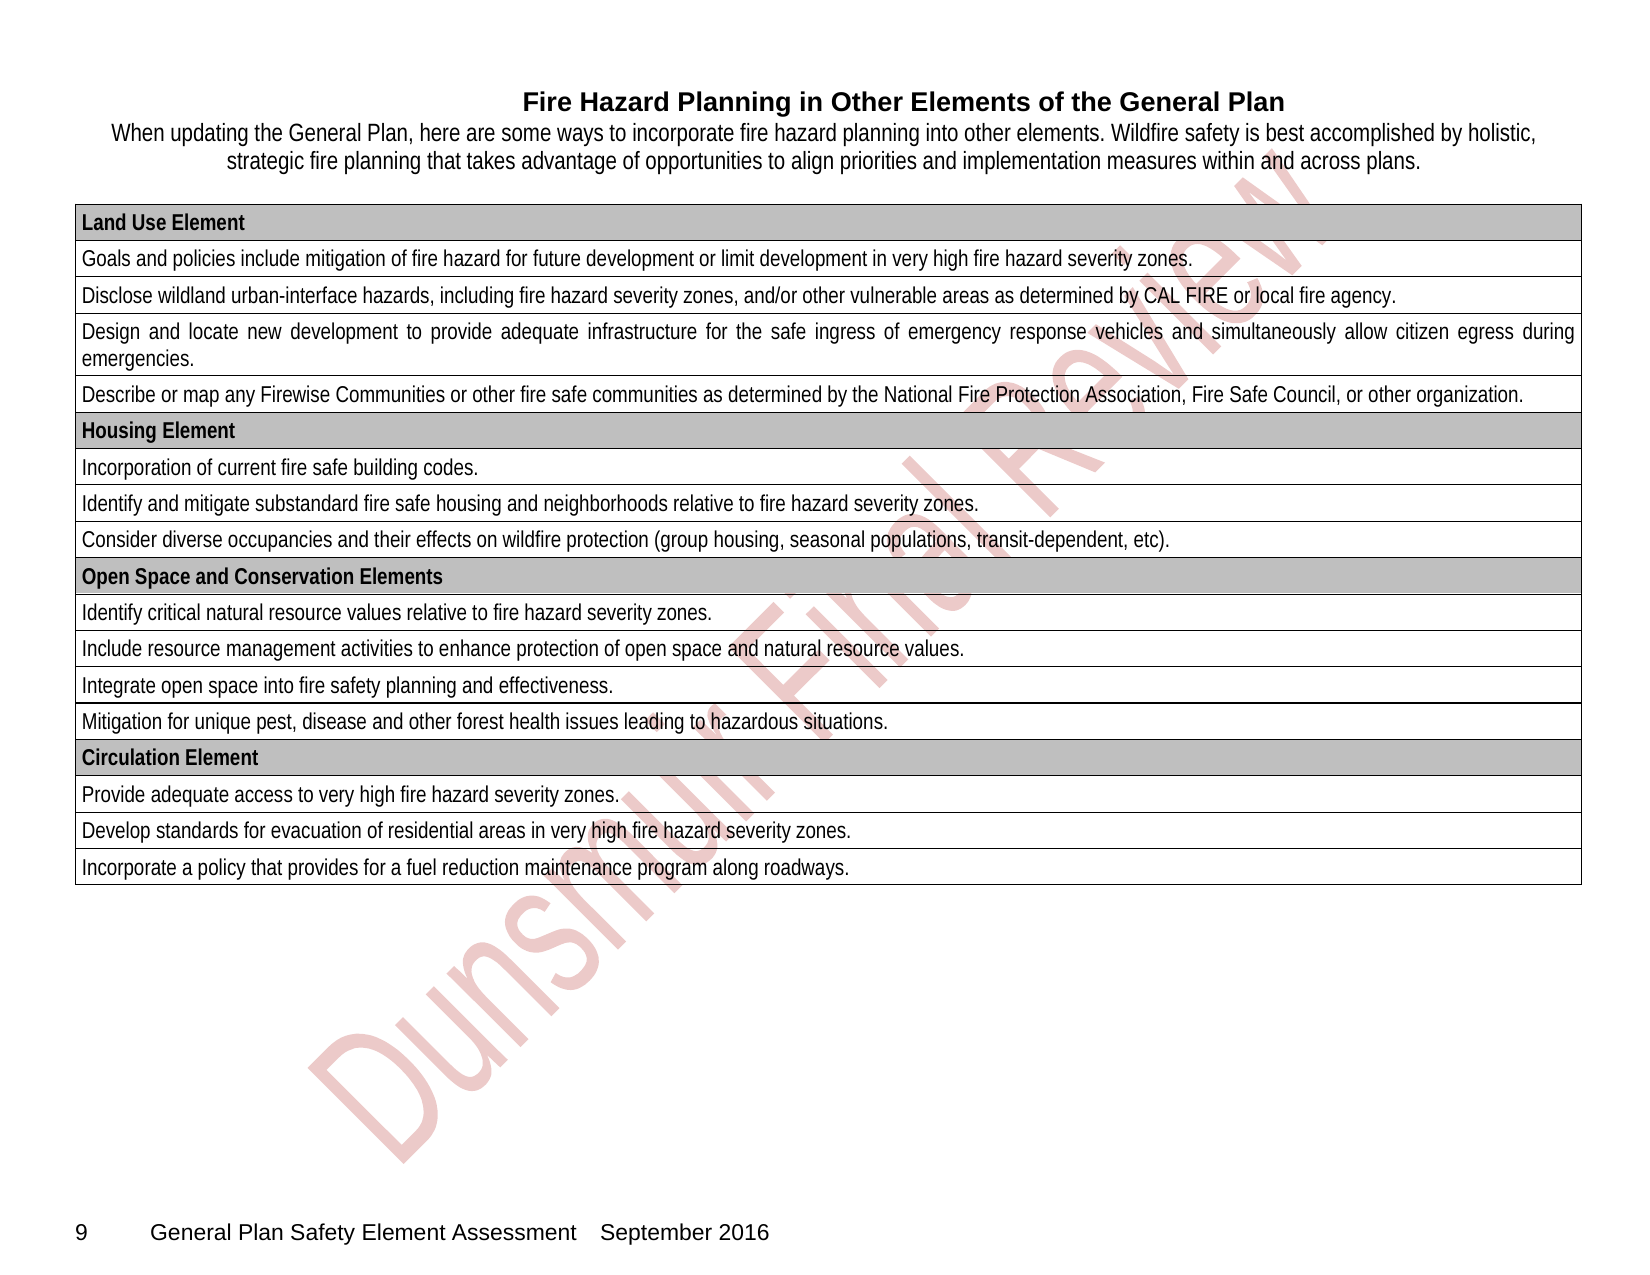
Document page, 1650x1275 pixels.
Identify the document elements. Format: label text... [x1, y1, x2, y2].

table_cell Goals and policies include mitigation of fire hazard for future development or limit development in very high fire hazard severity zones. [76, 241, 1581, 276]
table_cell Mitigation for unique pest, disease and other forest health issues leading to hazardous situations. [76, 704, 1581, 739]
table_cell Integrate open space into fire safety planning and effectiveness. [76, 667, 1581, 702]
text Fire Hazard Planning in Other Elements of the General Plan [75, 86, 1575, 117]
table_cell Circulation Element [76, 740, 1581, 775]
table_cell Identify and mitigate substandard fire safe housing and neighborhoods relative to fire hazard severity zones. [76, 485, 1581, 521]
table_cell Open Space and Conservation Elements [76, 558, 1581, 593]
table_cell Consider diverse occupancies and their effects on wildfire protection (group housing, seasonal populations, transit-dependent, etc). [76, 522, 1581, 557]
table_cell Incorporation of current fire safe building codes. [76, 449, 1581, 484]
table_cell Incorporate a policy that provides for a fuel reduction maintenance program along roadways. [76, 849, 1581, 884]
table_cell Disclose wildland urban-interface hazards, including fire hazard severity zones, and/or other vulnerable areas as determined by CAL FIRE or local fire agency. [76, 277, 1581, 313]
table_header Land Use Element [76, 205, 1581, 240]
text When updating the General Plan, here are some ways to incorporate fire hazard planning into other elements. Wildfire safety is best accomplished by holistic, strategic fire planning that takes advantage of opportunities to align priorities and implementation measures within and across plans. [75, 117, 1575, 175]
table_cell Housing Element [76, 413, 1581, 448]
table_cell Design and locate new development to provide adequate infrastructure for the safe ingress of emergency response vehicles and simultaneously allow citizen egress during emergencies. [76, 314, 1581, 375]
table_cell Identify critical natural resource values relative to fire hazard severity zones. [76, 595, 1581, 630]
table_cell Describe or map any Firewise Communities or other fire safe communities as determined by the National Fire Protection Association, Fire Safe Council, or other organization. [76, 376, 1581, 412]
table_cell Provide adequate access to very high fire hazard severity zones. [76, 776, 1581, 812]
table_cell Include resource management activities to enhance protection of open space and natural resource values. [76, 631, 1581, 666]
table_cell Develop standards for evacuation of residential areas in very high fire hazard severity zones. [76, 813, 1581, 848]
